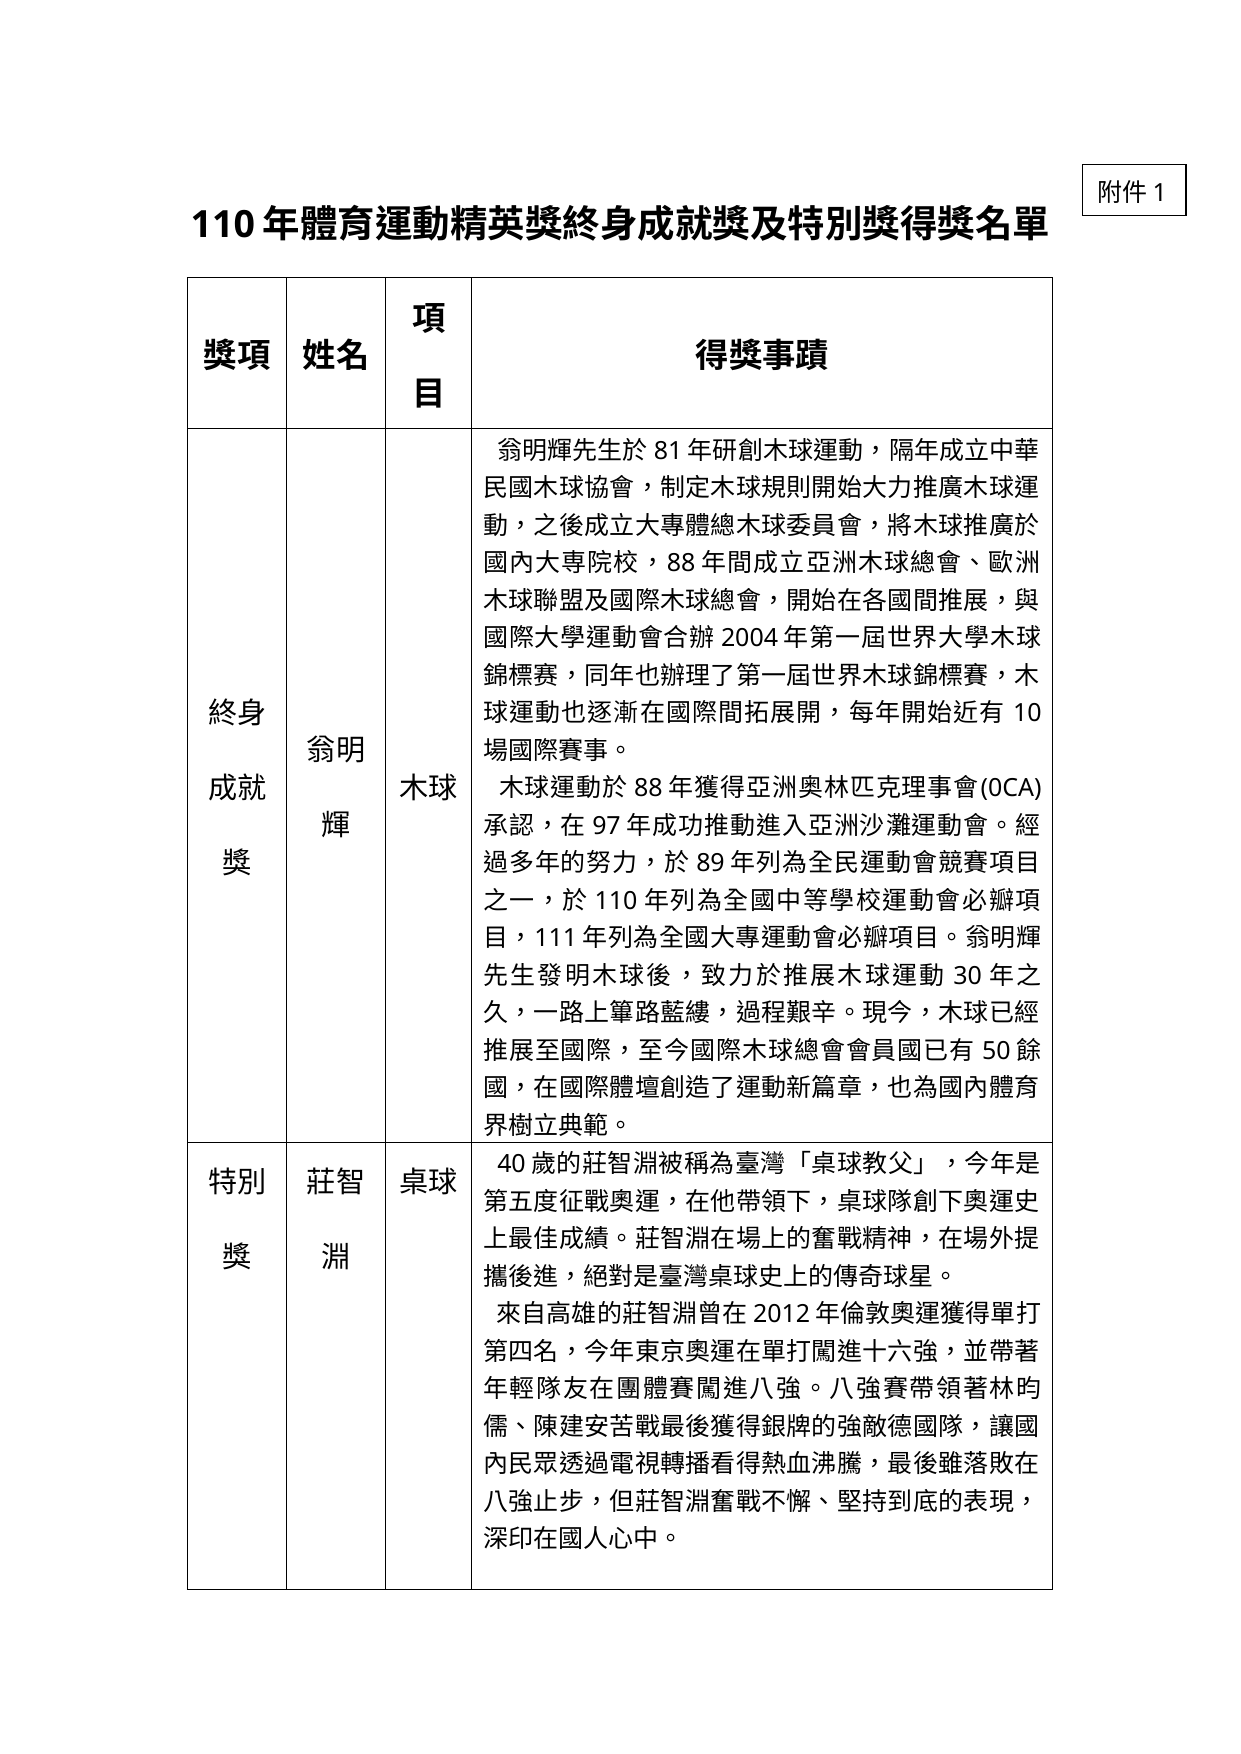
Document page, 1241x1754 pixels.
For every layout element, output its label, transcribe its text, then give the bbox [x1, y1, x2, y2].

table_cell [472, 1143, 1052, 1588]
table_cell 終身成就獎 [188, 429, 286, 1142]
table_cell 翁明輝 [287, 429, 385, 1142]
table_header 項目 [386, 278, 471, 428]
table_header 得獎事蹟 [472, 278, 1052, 428]
table_cell 木球 [386, 429, 471, 1142]
text 110年體育運動精英獎終身成就獎及特別獎得獎名單 [187, 183, 1053, 258]
table_cell 翁明輝先生於81年研創木球運動，隔年成立中華民國木球協會，制定木球規則開始大力推廣木球運動，之後成立大專體總木球委員會，將木球推廣於國內大専院校，88年間成立亞洲木球總會、歐洲木球聯盟及國際木球總會，開始在各國間推展，與國際大學運動會合辦2004年第一屆世界大學木球錦標赛，同年也辦理了第一屆世界木球錦標賽，木球運動也逐漸在國際間拓展開，每年開始近有10場國際賽事。 木球運動於88年獲得亞洲奥林匹克理事會(0CA)承認，在97年成功推動進入亞洲沙灘運動會。經過多年的努力，於89年列為全民運動會競賽項目之一，於110年列為全國中等學校運動會必瓣項目，111年列為全國大專運動會必瓣項目。翁明輝先生發明木球後，致力於推展木球運動30年之久，一路上篳路藍縷，過程艱辛。現今，木球已經推展至國際，至今國際木球總會會員國已有50餘國，在國際體壇創造了運動新篇章，也為國內體育界樹立典範。 [472, 429, 1052, 1142]
table_cell 莊智淵 [287, 1143, 385, 1588]
table_header 獎項 [188, 278, 286, 428]
table_cell 特別獎 [188, 1143, 286, 1588]
table_cell 桌球 [386, 1143, 471, 1588]
table_header 姓名 [287, 278, 385, 428]
